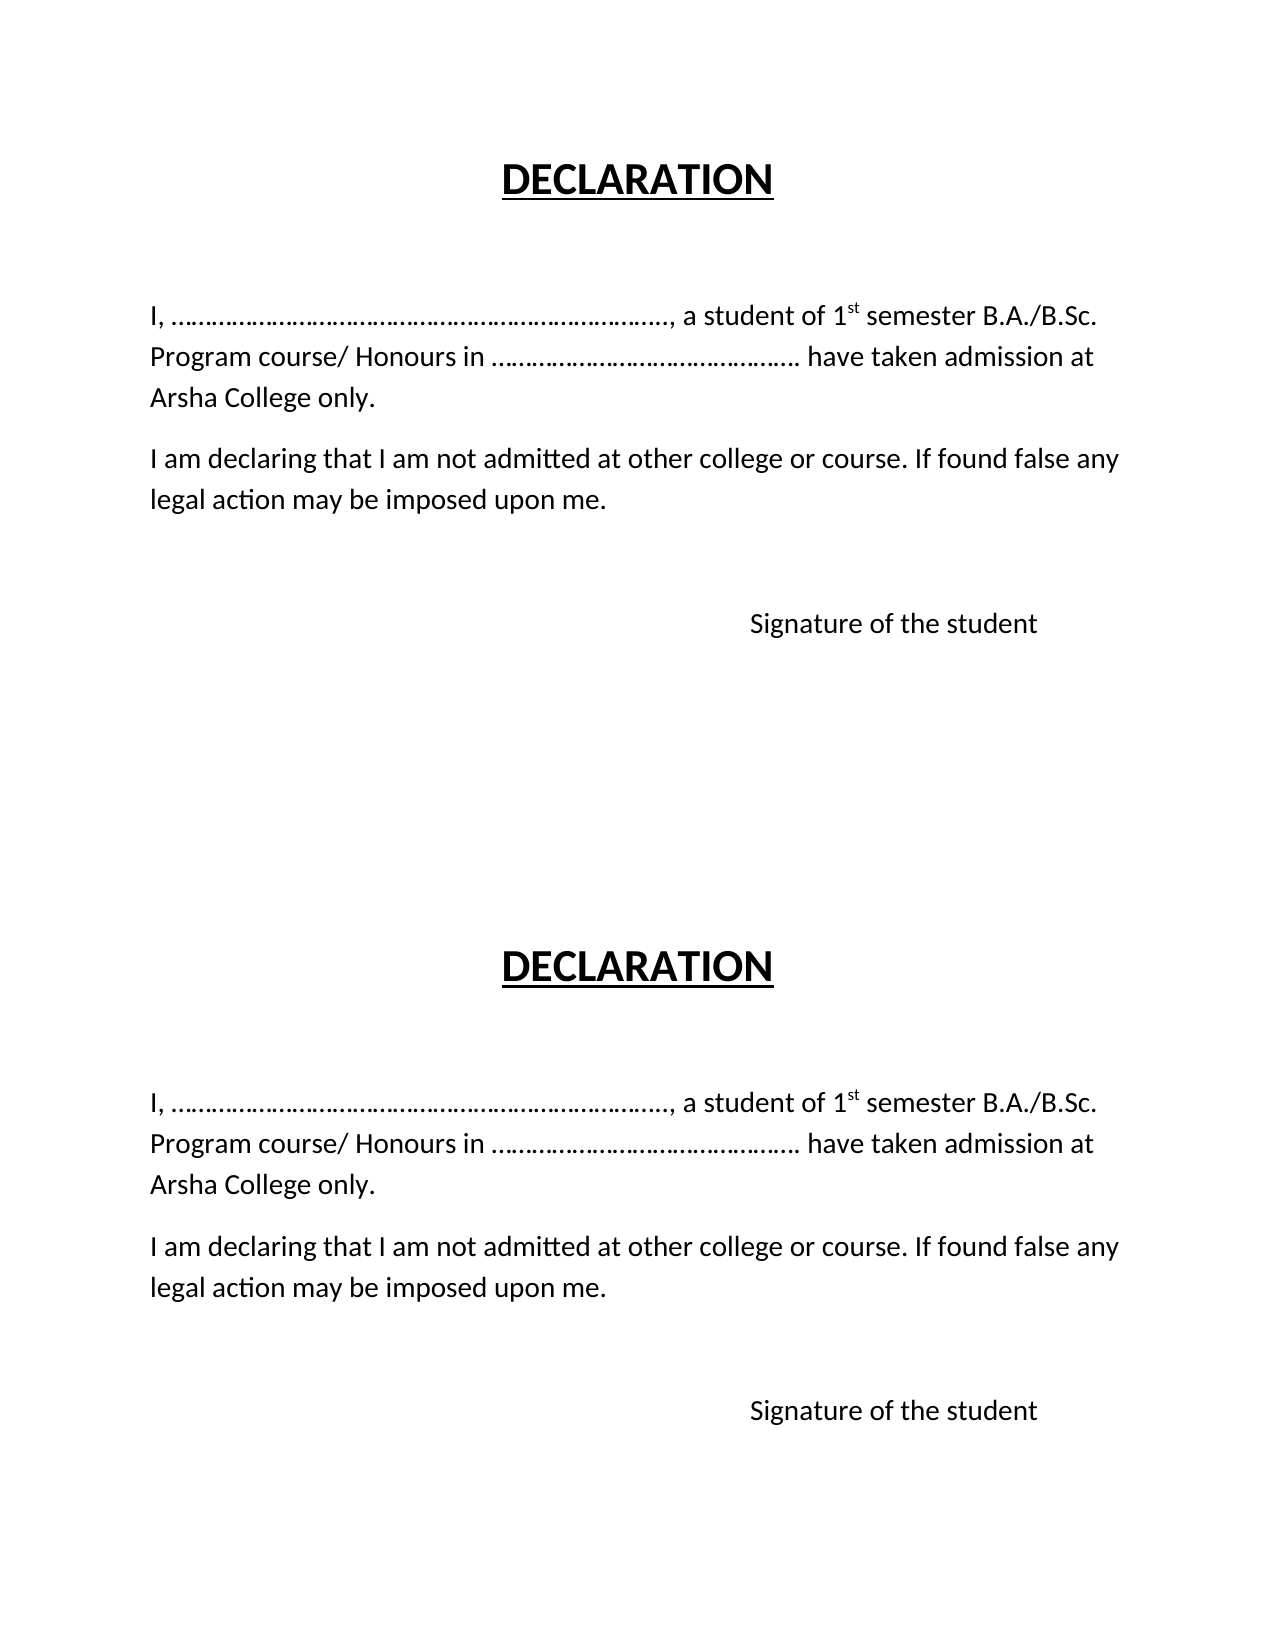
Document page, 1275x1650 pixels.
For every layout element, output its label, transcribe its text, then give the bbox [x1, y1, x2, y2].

text I am declaring that I am not admitted at other college or course. If found false any legal action may be imposed upon me. [150, 1228, 1125, 1304]
text I am declaring that I am not admitted at other college or course. If found false any legal action may be imposed upon me. [150, 441, 1125, 517]
text Signature of the student [150, 1392, 1125, 1428]
text I, ……………………………………………………………….., a student of 1st semester B.A./B.Sc. Program course/ Honours in ………………………………………. have taken admission at Arsha College only. [150, 297, 1125, 414]
text Signature of the student [150, 605, 1125, 641]
text DECLARATION [150, 150, 1125, 206]
text I, ……………………………………………………………….., a student of 1st semester B.A./B.Sc. Program course/ Honours in ………………………………………. have taken admission at Arsha College only. [150, 1084, 1125, 1202]
text DECLARATION [150, 937, 1125, 993]
